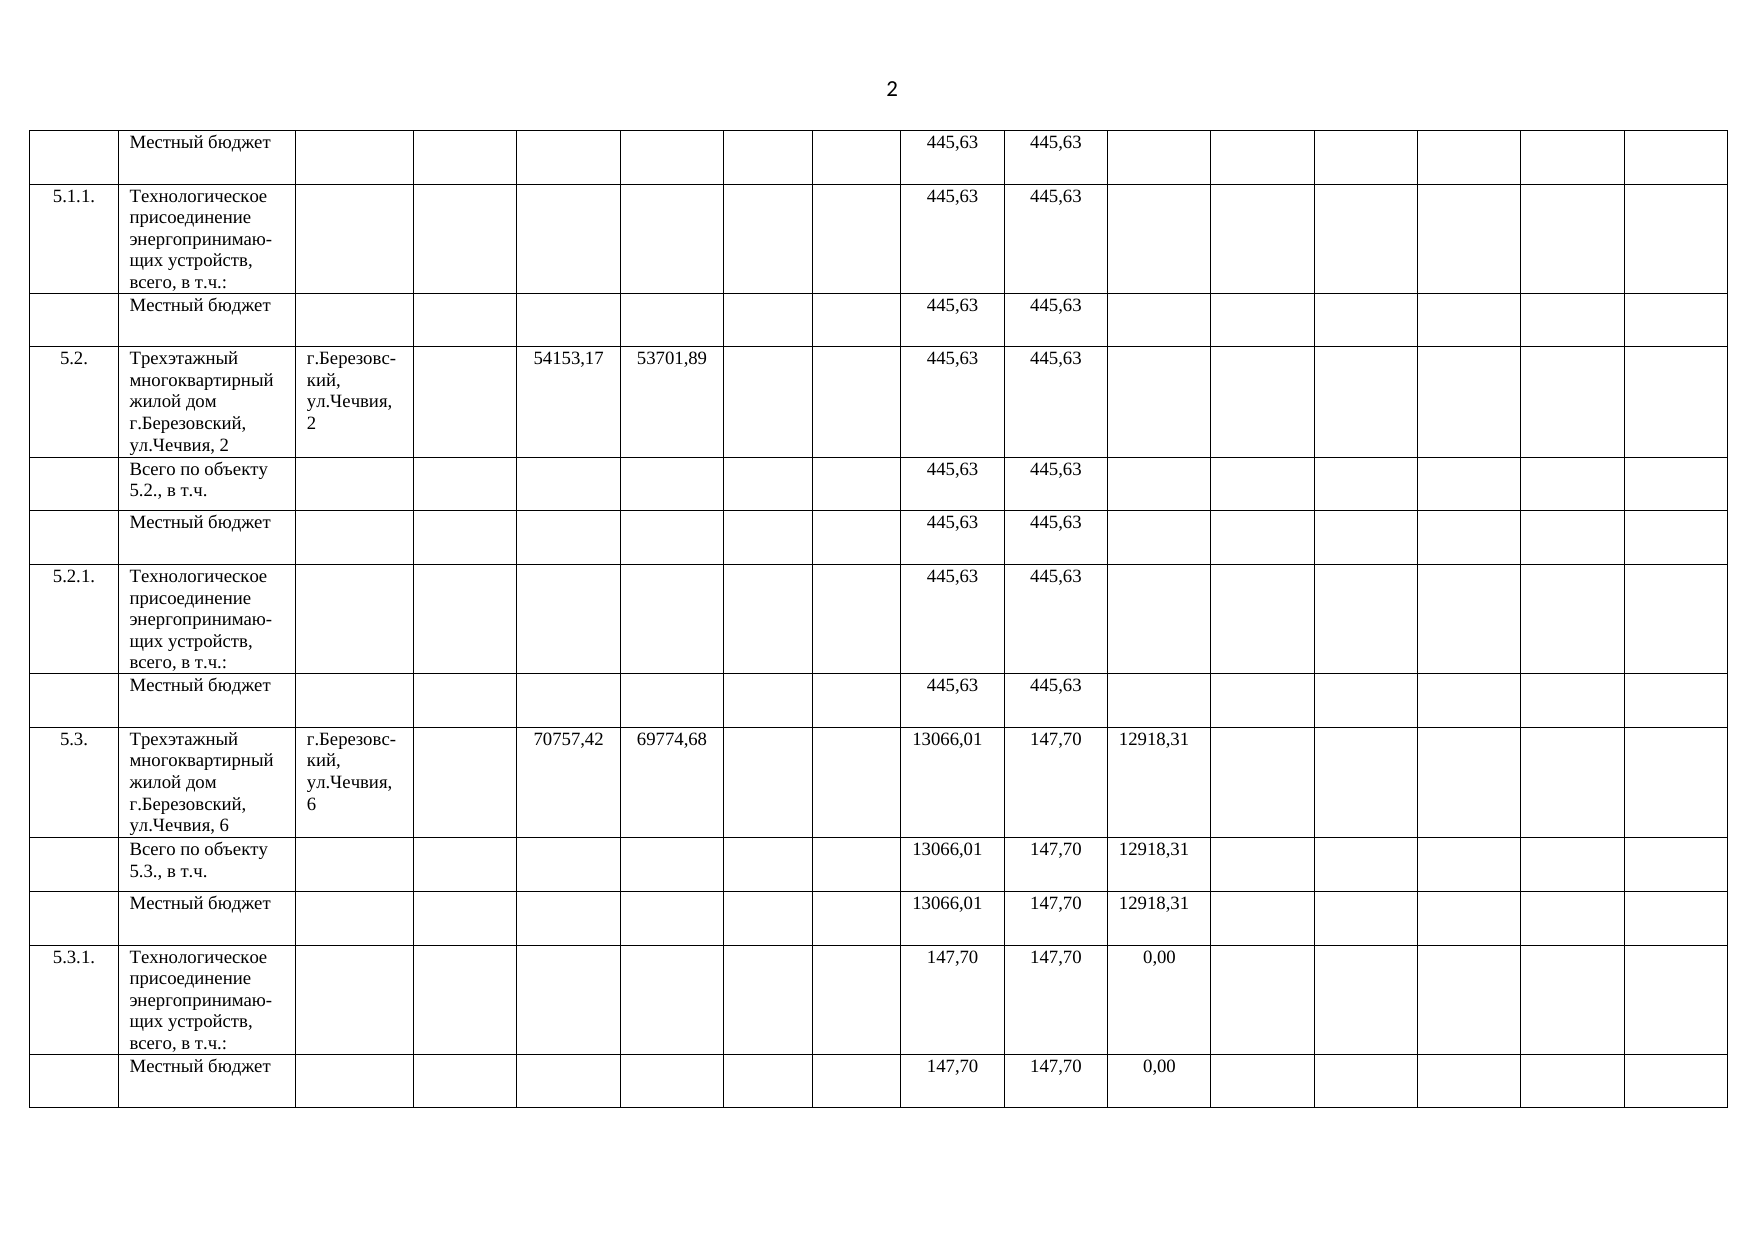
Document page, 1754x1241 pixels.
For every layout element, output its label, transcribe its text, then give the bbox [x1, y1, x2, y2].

table_cell [517, 458, 620, 510]
table_cell Местный бюджет [119, 1055, 295, 1107]
table_cell [1418, 892, 1520, 945]
table_cell [296, 185, 413, 292]
table_cell Всего по объекту 5.3., в т.ч. [119, 838, 295, 891]
table_cell [296, 294, 413, 346]
table_cell [1625, 511, 1727, 564]
table_cell [1315, 838, 1417, 891]
table_cell [724, 565, 812, 673]
table_cell 5.3.1. [30, 946, 118, 1053]
table_cell [724, 294, 812, 346]
table_cell [414, 565, 516, 673]
table_cell [1521, 185, 1624, 292]
table_cell [1211, 728, 1314, 837]
table_cell [1315, 347, 1417, 457]
table_cell [1625, 458, 1727, 510]
table_cell [813, 294, 900, 346]
table_cell 445,63 [901, 565, 1004, 673]
table_cell Местный бюджет [119, 674, 295, 727]
table_cell 445,63 [1005, 458, 1107, 510]
table_cell 12918,31 [1108, 892, 1210, 945]
table_cell [813, 347, 900, 457]
table_cell [30, 838, 118, 891]
table_cell [1625, 131, 1727, 184]
table_cell [1315, 674, 1417, 727]
table_cell [1108, 458, 1210, 510]
table_cell [517, 892, 620, 945]
table_cell [1211, 185, 1314, 292]
table_cell [30, 674, 118, 727]
table_cell [813, 458, 900, 510]
table_cell [1521, 511, 1624, 564]
table_cell [296, 674, 413, 727]
table_cell [1315, 565, 1417, 673]
table_cell 445,63 [901, 185, 1004, 292]
table_cell [1211, 511, 1314, 564]
table_cell [813, 674, 900, 727]
table_cell 445,63 [901, 458, 1004, 510]
table_cell [1625, 946, 1727, 1053]
table_cell [724, 728, 812, 837]
table_cell [296, 565, 413, 673]
table_cell [1625, 565, 1727, 673]
table_cell [724, 674, 812, 727]
table_cell [414, 674, 516, 727]
table_cell Технологическое присоединение энергопринимаю- щих устройств, всего, в т.ч.: [119, 185, 295, 292]
table_cell [30, 511, 118, 564]
table_cell 445,63 [1005, 674, 1107, 727]
table_cell [1625, 1055, 1727, 1107]
table_cell [724, 347, 812, 457]
table_cell [1211, 838, 1314, 891]
table_cell 445,63 [1005, 185, 1107, 292]
table_cell [517, 674, 620, 727]
table_cell [724, 131, 812, 184]
table_cell [1418, 728, 1520, 837]
table_cell [1521, 838, 1624, 891]
table_cell [1315, 511, 1417, 564]
table_cell [1211, 347, 1314, 457]
table_cell [813, 511, 900, 564]
table_cell 5.2. [30, 347, 118, 457]
table_cell [30, 892, 118, 945]
table_cell [30, 294, 118, 346]
table_cell [1418, 838, 1520, 891]
table_cell [517, 511, 620, 564]
table_cell г.Березовс-кий, ул.Чечвия, 6 [296, 728, 413, 837]
table_cell 147,70 [1005, 838, 1107, 891]
table_cell [1108, 511, 1210, 564]
table_cell [724, 946, 812, 1053]
table_cell 13066,01 [901, 892, 1004, 945]
table_cell [414, 838, 516, 891]
table_cell [30, 131, 118, 184]
table_cell 12918,31 [1108, 728, 1210, 837]
table_cell 445,63 [1005, 294, 1107, 346]
table_cell [1625, 294, 1727, 346]
table_cell 445,63 [1005, 131, 1107, 184]
table_cell 69774,68 [621, 728, 723, 837]
table_cell [724, 458, 812, 510]
table_cell [296, 458, 413, 510]
table_cell Технологическое присоединение энергопринимаю-щих устройств, всего, в т.ч.: [119, 946, 295, 1053]
table_cell [414, 458, 516, 510]
table_cell [1521, 565, 1624, 673]
table_cell [1108, 565, 1210, 673]
table_cell [724, 185, 812, 292]
table_cell [1315, 185, 1417, 292]
table_cell [621, 838, 723, 891]
table_cell [1315, 946, 1417, 1053]
table_cell [1211, 892, 1314, 945]
table_cell [724, 1055, 812, 1107]
table_cell [1315, 1055, 1417, 1107]
table_cell 445,63 [901, 511, 1004, 564]
table_cell [1625, 892, 1727, 945]
table_cell [1418, 294, 1520, 346]
table_cell [621, 294, 723, 346]
table_cell Местный бюджет [119, 511, 295, 564]
table_cell [1625, 347, 1727, 457]
table_cell [1625, 728, 1727, 837]
table_cell [1315, 728, 1417, 837]
table_cell [813, 728, 900, 837]
table_cell [296, 892, 413, 945]
table_cell Технологическое присоединение энергопринимаю-щих устройств, всего, в т.ч.: [119, 565, 295, 673]
table_cell [724, 838, 812, 891]
table_cell [621, 946, 723, 1053]
table_cell [1418, 565, 1520, 673]
table_cell [1315, 892, 1417, 945]
table_cell 147,70 [901, 1055, 1004, 1107]
table_cell [1521, 294, 1624, 346]
table_cell [517, 838, 620, 891]
table_cell [1211, 565, 1314, 673]
table_cell Всего по объекту 5.2., в т.ч. [119, 458, 295, 510]
table_cell [621, 674, 723, 727]
table_cell 445,63 [1005, 511, 1107, 564]
table_cell [1211, 131, 1314, 184]
table_cell [1108, 185, 1210, 292]
table_cell [30, 1055, 118, 1107]
table_cell [621, 511, 723, 564]
table_cell [1418, 347, 1520, 457]
table_cell 5.3. [30, 728, 118, 837]
table_cell [724, 511, 812, 564]
table_cell Местный бюджет [119, 294, 295, 346]
table_cell [414, 347, 516, 457]
table_cell [414, 131, 516, 184]
table_cell [296, 946, 413, 1053]
table_cell [813, 892, 900, 945]
table_cell [1418, 1055, 1520, 1107]
table_cell [1315, 458, 1417, 510]
table_cell 0,00 [1108, 1055, 1210, 1107]
table_cell [1108, 131, 1210, 184]
table_cell [1108, 294, 1210, 346]
table_cell 13066,01 [901, 838, 1004, 891]
table_cell [296, 1055, 413, 1107]
table_cell [621, 892, 723, 945]
table_cell [1625, 185, 1727, 292]
table_cell [813, 1055, 900, 1107]
table_cell [621, 458, 723, 510]
table_cell Трехэтажный многоквартирный жилой дом г.Березовский, ул.Чечвия, 6 [119, 728, 295, 837]
table_cell [517, 946, 620, 1053]
table_cell [414, 185, 516, 292]
table_cell [296, 131, 413, 184]
table_cell [1315, 131, 1417, 184]
table_cell 445,63 [901, 294, 1004, 346]
table_cell 53701,89 [621, 347, 723, 457]
table_cell [414, 511, 516, 564]
table_cell [414, 1055, 516, 1107]
table_cell 147,70 [1005, 728, 1107, 837]
table_cell [1521, 458, 1624, 510]
table_cell [1211, 294, 1314, 346]
table_cell [1211, 674, 1314, 727]
table_cell [1211, 946, 1314, 1053]
table_cell [517, 185, 620, 292]
table_cell 5.1.1. [30, 185, 118, 292]
table_cell [414, 294, 516, 346]
table_cell [1521, 347, 1624, 457]
table_cell [621, 1055, 723, 1107]
table_cell [1521, 674, 1624, 727]
table_cell [414, 946, 516, 1053]
table_cell [1625, 838, 1727, 891]
table_cell [517, 1055, 620, 1107]
table_cell 54153,17 [517, 347, 620, 457]
table_cell 13066,01 [901, 728, 1004, 837]
table_cell Трехэтажный многоквартирный жилой дом г.Березовский, ул.Чечвия, 2 [119, 347, 295, 457]
table_cell [296, 838, 413, 891]
table_cell [621, 185, 723, 292]
table_cell [1108, 347, 1210, 457]
table_cell г.Березовс-кий, ул.Чечвия, 2 [296, 347, 413, 457]
table_cell [1418, 946, 1520, 1053]
table_cell [813, 838, 900, 891]
table_cell [517, 565, 620, 673]
table_cell 147,70 [1005, 946, 1107, 1053]
table_cell [296, 511, 413, 564]
table_cell [813, 565, 900, 673]
table_cell 445,63 [1005, 347, 1107, 457]
table_cell [621, 565, 723, 673]
table_cell [724, 892, 812, 945]
table_cell Местный бюджет [119, 131, 295, 184]
table_cell [30, 458, 118, 510]
table_cell [517, 294, 620, 346]
table_cell 445,63 [901, 347, 1004, 457]
table_cell [1625, 674, 1727, 727]
table_cell [1108, 674, 1210, 727]
table_cell [621, 131, 723, 184]
table_cell [1418, 458, 1520, 510]
table_cell [1521, 131, 1624, 184]
table_cell [414, 728, 516, 837]
table_cell 147,70 [901, 946, 1004, 1053]
table_cell [1418, 674, 1520, 727]
table_cell [1521, 728, 1624, 837]
table_cell [1211, 458, 1314, 510]
table_cell 70757,42 [517, 728, 620, 837]
table_cell 12918,31 [1108, 838, 1210, 891]
table_cell [1315, 294, 1417, 346]
table_cell [1521, 946, 1624, 1053]
table_cell 0,00 [1108, 946, 1210, 1053]
table_cell [813, 185, 900, 292]
table_cell [1521, 892, 1624, 945]
table_cell [1418, 511, 1520, 564]
table_cell [813, 131, 900, 184]
table_cell 445,63 [1005, 565, 1107, 673]
table_cell [1418, 131, 1520, 184]
table_cell 147,70 [1005, 892, 1107, 945]
table_cell [1418, 185, 1520, 292]
table_cell [1521, 1055, 1624, 1107]
table_cell Местный бюджет [119, 892, 295, 945]
table_cell [1211, 1055, 1314, 1107]
table_cell [414, 892, 516, 945]
table_cell 445,63 [901, 674, 1004, 727]
table_cell 445,63 [901, 131, 1004, 184]
table_cell [517, 131, 620, 184]
table_cell 5.2.1. [30, 565, 118, 673]
table_cell 147,70 [1005, 1055, 1107, 1107]
table_cell [813, 946, 900, 1053]
